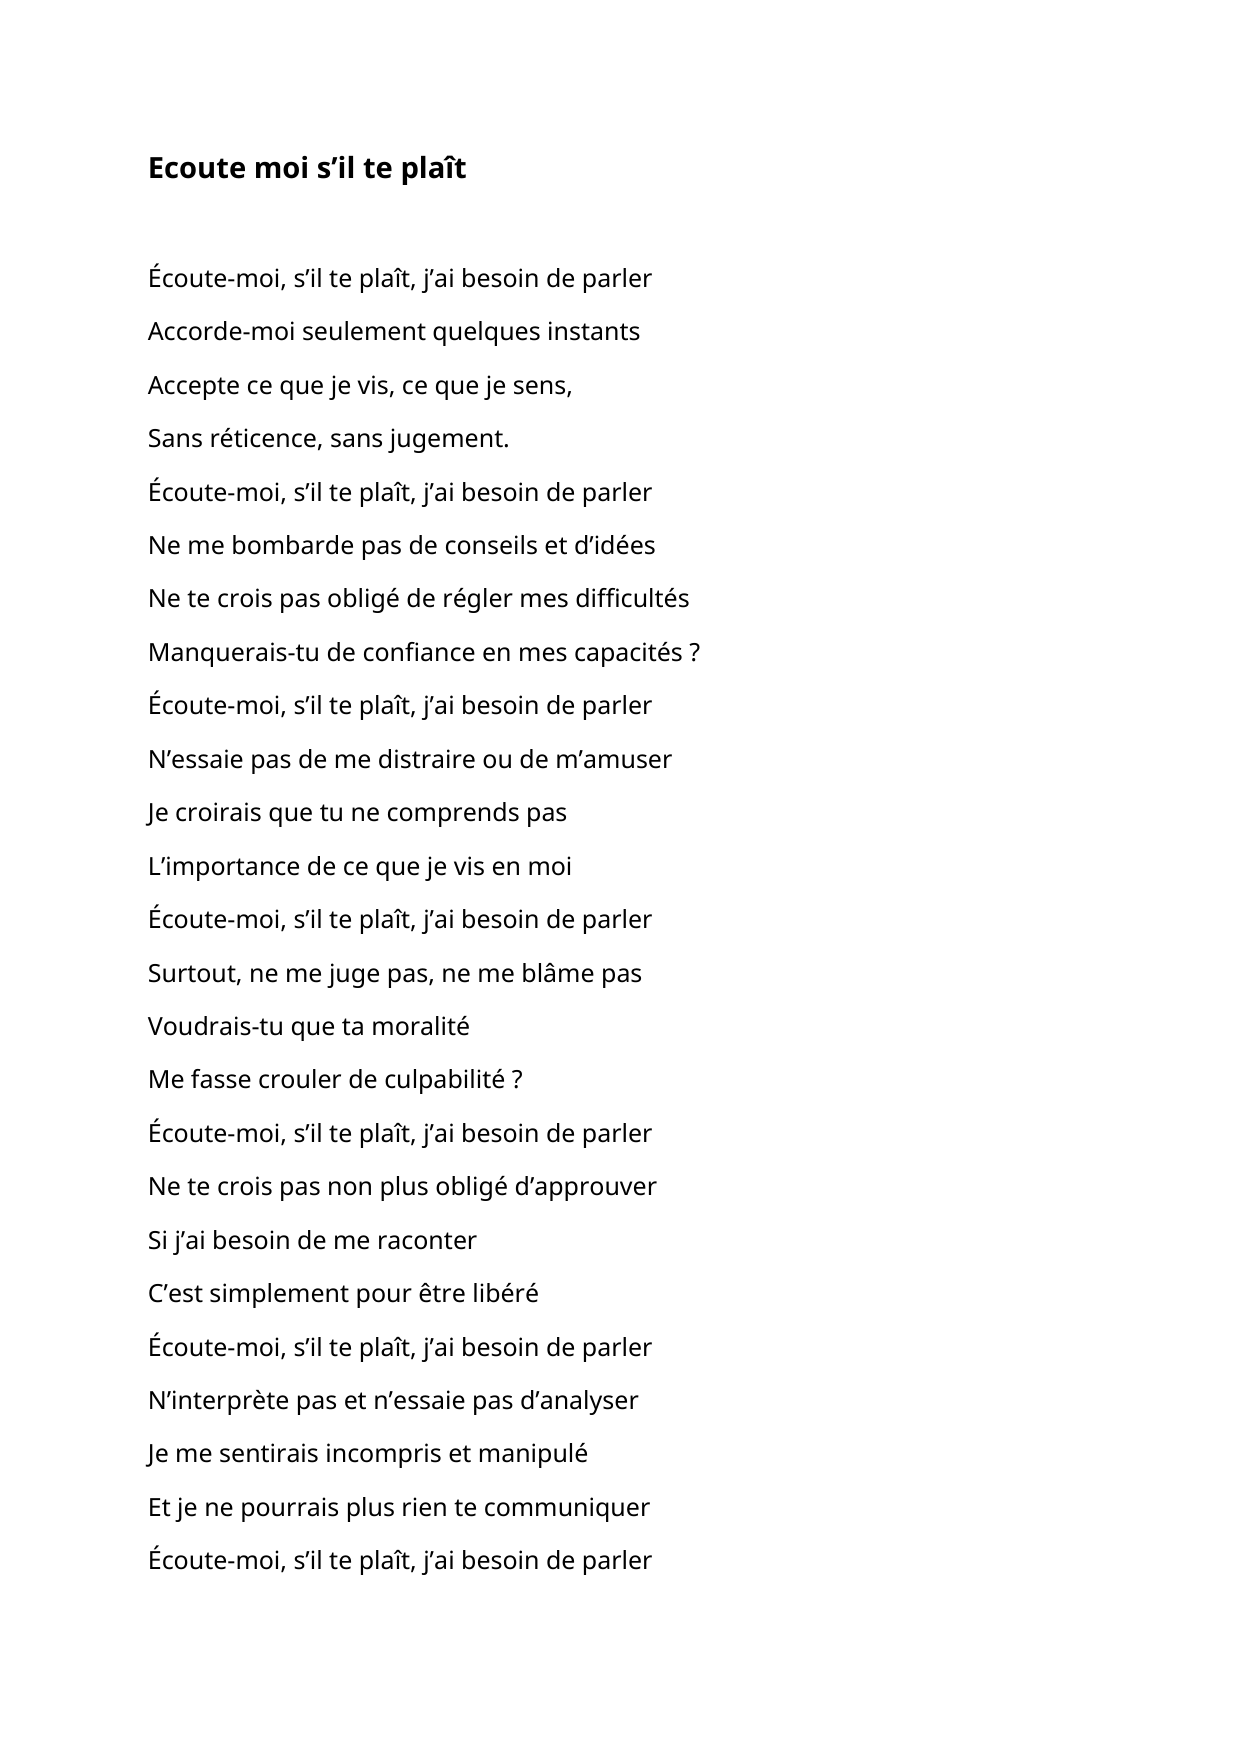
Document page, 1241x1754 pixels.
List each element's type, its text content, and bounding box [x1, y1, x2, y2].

text Je croirais que tu ne comprends pas [148, 795, 1093, 829]
text Ne te crois pas obligé de régler mes difficultés [148, 581, 1093, 615]
text Surtout, ne me juge pas, ne me blâme pas [148, 955, 1093, 989]
text L’importance de ce que je vis en moi [148, 848, 1093, 882]
text Et je ne pourrais plus rien te communiquer [148, 1489, 1093, 1524]
text Ecoute moi s’il te plaît [148, 148, 1093, 187]
text Je me sentirais incompris et manipulé [148, 1436, 1093, 1470]
text Écoute-moi, s’il te plaît, j’ai besoin de parler [148, 1329, 1093, 1363]
text Accepte ce que je vis, ce que je sens, [148, 367, 1093, 401]
text Écoute-moi, s’il te plaît, j’ai besoin de parler [148, 688, 1093, 722]
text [148, 1543, 1093, 1577]
text C’est simplement pour être libéré [148, 1276, 1093, 1310]
text N’interprète pas et n’essaie pas d’analyser [148, 1383, 1093, 1417]
text Sans réticence, sans jugement. [148, 421, 1093, 455]
text Écoute-moi, s’il te plaît, j’ai besoin de parler [148, 902, 1093, 936]
text N’essaie pas de me distraire ou de m’amuser [148, 741, 1093, 776]
text Me fasse crouler de culpabilité ? [148, 1062, 1093, 1096]
text Ne te crois pas non plus obligé d’approuver [148, 1169, 1093, 1203]
text Si j’ai besoin de me raconter [148, 1222, 1093, 1256]
text Écoute-moi, s’il te plaît, j’ai besoin de parler [148, 474, 1093, 508]
text Manquerais-tu de confiance en mes capacités ? [148, 634, 1093, 669]
text Ne me bombarde pas de conseils et d’idées [148, 528, 1093, 562]
text Écoute-moi, s’il te plaît, j’ai besoin de parler [148, 1116, 1093, 1149]
text Écoute-moi, s’il te plaît, j’ai besoin de parler [148, 261, 1093, 294]
text Voudrais-tu que ta moralité [148, 1009, 1093, 1043]
text Accorde-moi seulement quelques instants [148, 314, 1093, 348]
